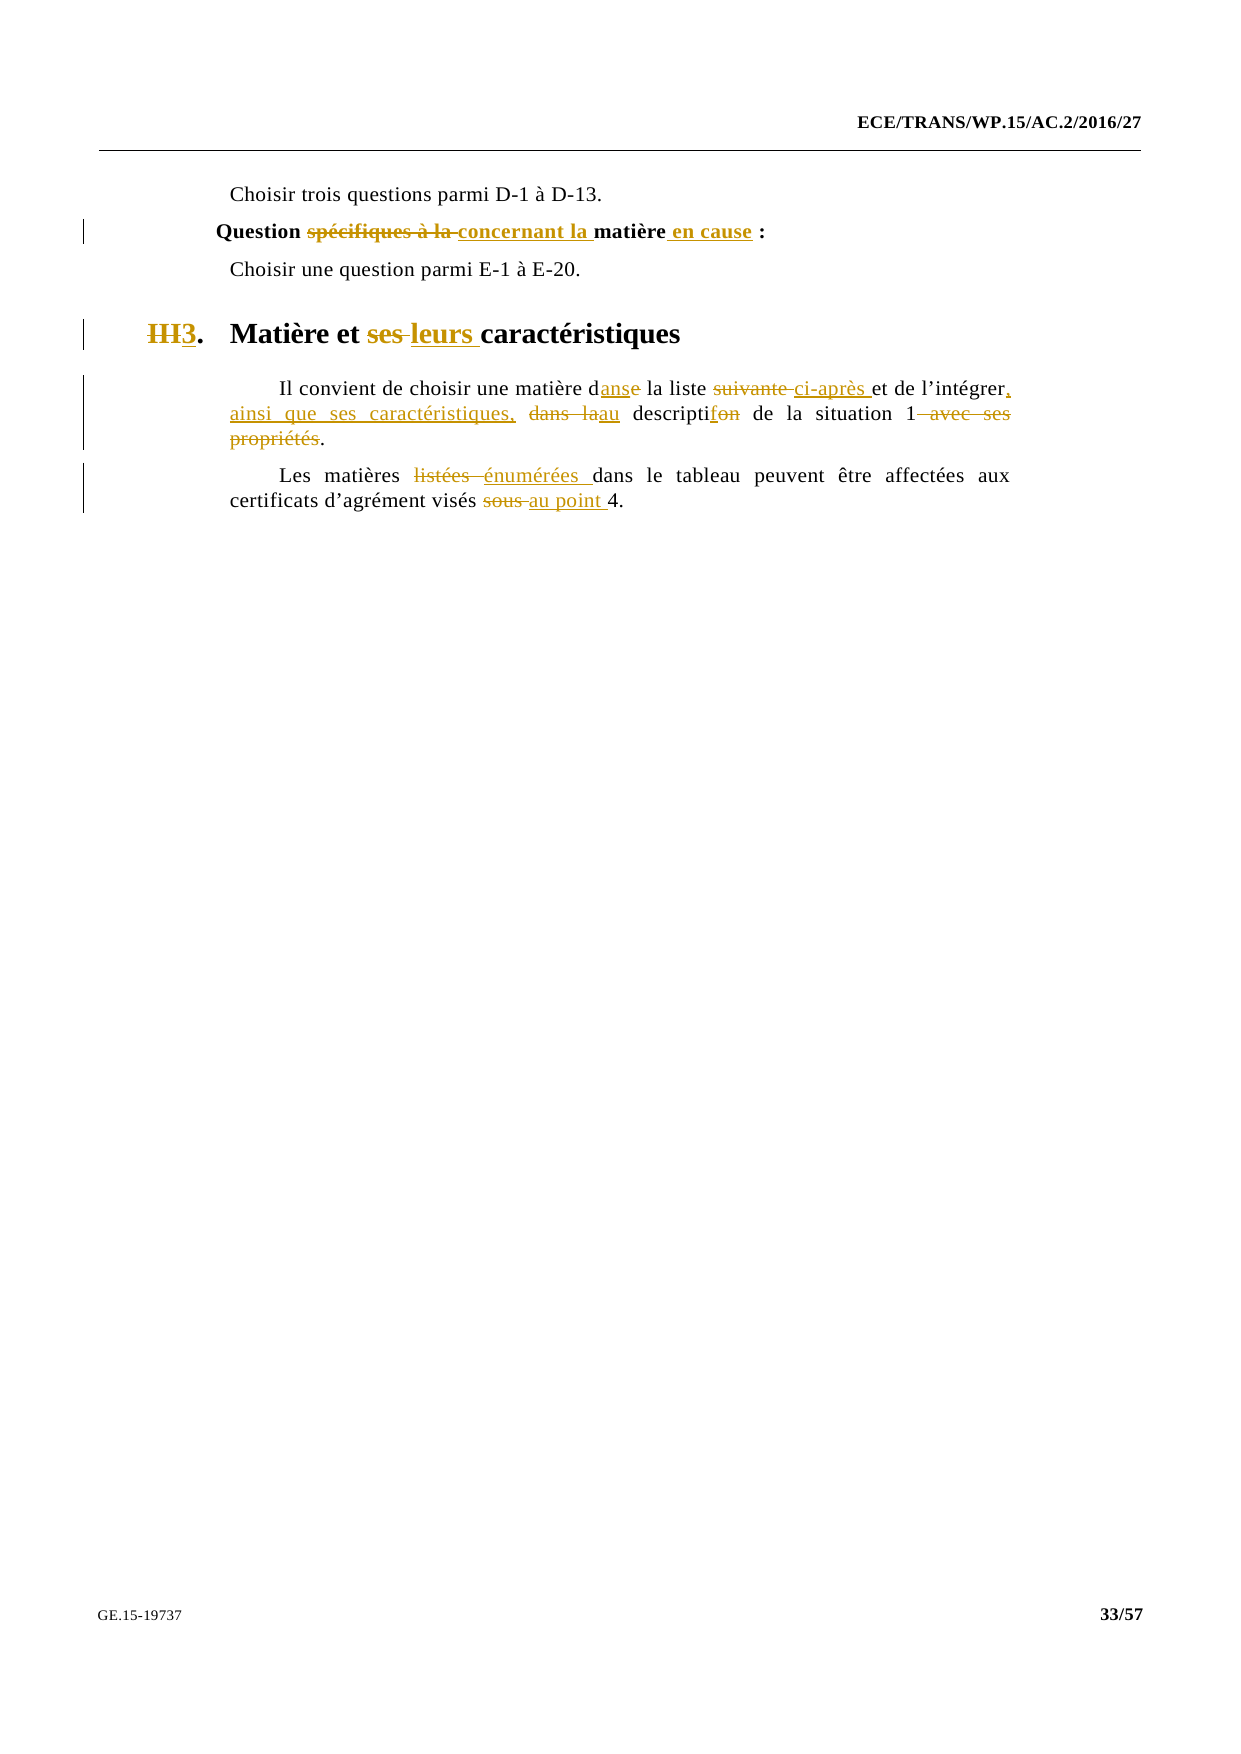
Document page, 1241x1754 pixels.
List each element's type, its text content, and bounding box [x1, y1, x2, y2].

text Il convient de choisir une matière d la liste et de l’intégrer descripti de la situation 1. [229, 375, 1011, 450]
text Choisir trois questions parmi D-1 à D-13. [229, 181, 1011, 206]
text Question matière : [216, 219, 1024, 244]
text . Matière et caractéristiques [97, 319, 1143, 350]
text Choisir une question parmi E-1 à E-20. [229, 256, 1011, 281]
text Les matières dans le tableau peuvent être affectées aux certificats d’agrément visés 4. [229, 463, 1011, 513]
